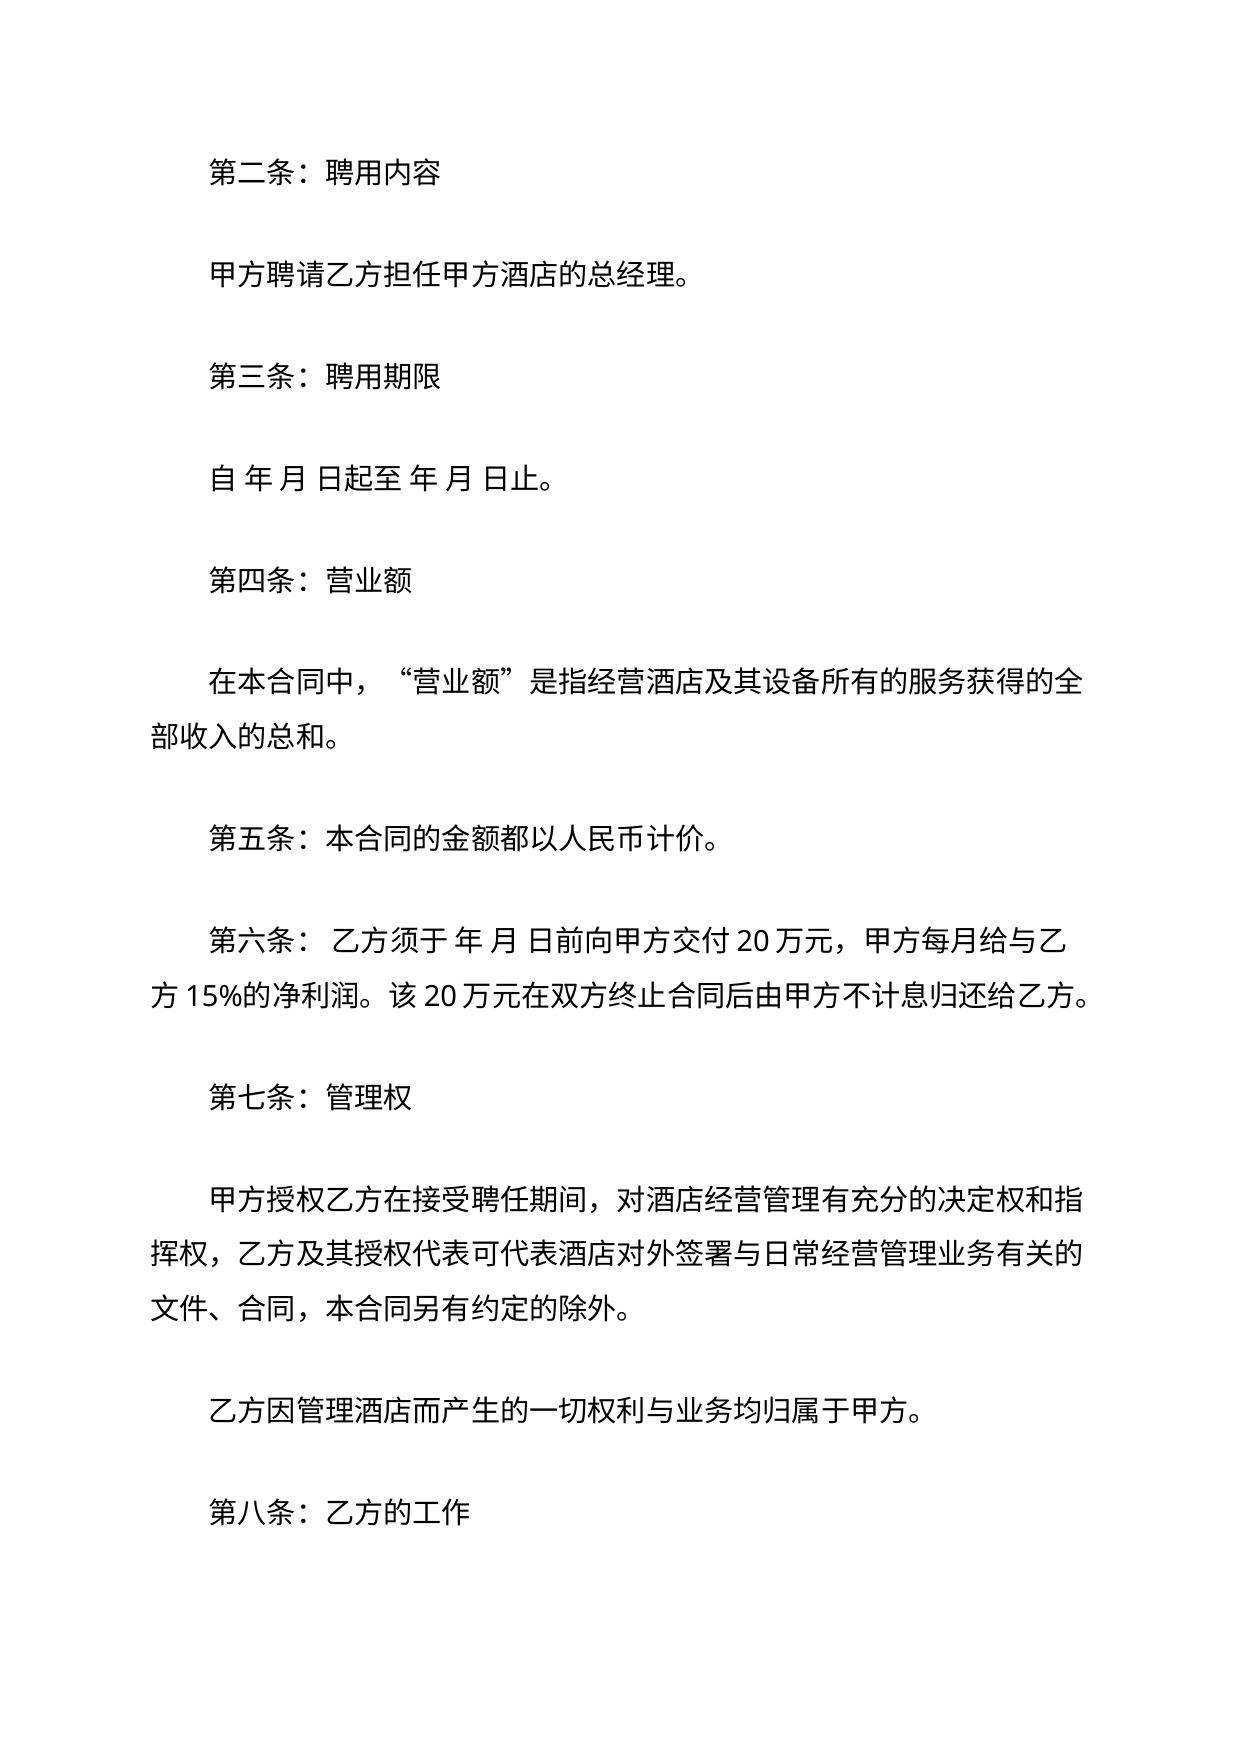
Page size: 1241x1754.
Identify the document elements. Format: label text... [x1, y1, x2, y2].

text 第五条：本合同的金额都以人民币计价。 [150, 816, 1090, 858]
text 自 年 月 日起至 年 月 日止。 [150, 455, 1090, 498]
text 第七条：管理权 [150, 1074, 1090, 1117]
text 甲方授权乙方在接受聘任期间，对酒店经营管理有充分的决定权和指挥权，乙方及其授权代表可代表酒店对外签署与日常经营管理业务有关的文件、合同，本合同另有约定的除外。 [150, 1176, 1090, 1328]
text 第四条：营业额 [150, 557, 1090, 599]
text 乙方因管理酒店而产生的一切权利与业务均归属于甲方。 [150, 1388, 1090, 1430]
text 第二条：聘用内容 [150, 150, 1090, 192]
text 在本合同中，“营业额”是指经营酒店及其设备所有的服务获得的全部收入的总和。 [150, 659, 1090, 756]
text 第三条：聘用期限 [150, 353, 1090, 396]
text 第八条：乙方的工作 [150, 1489, 1090, 1532]
text 第六条： 乙方须于 年 月 日前向甲方交付20万元，甲方每月给与乙方15%的净利润。该20万元在双方终止合同后由甲方不计息归还给乙方。 [150, 917, 1090, 1015]
text 甲方聘请乙方担任甲方酒店的总经理。 [150, 252, 1090, 294]
